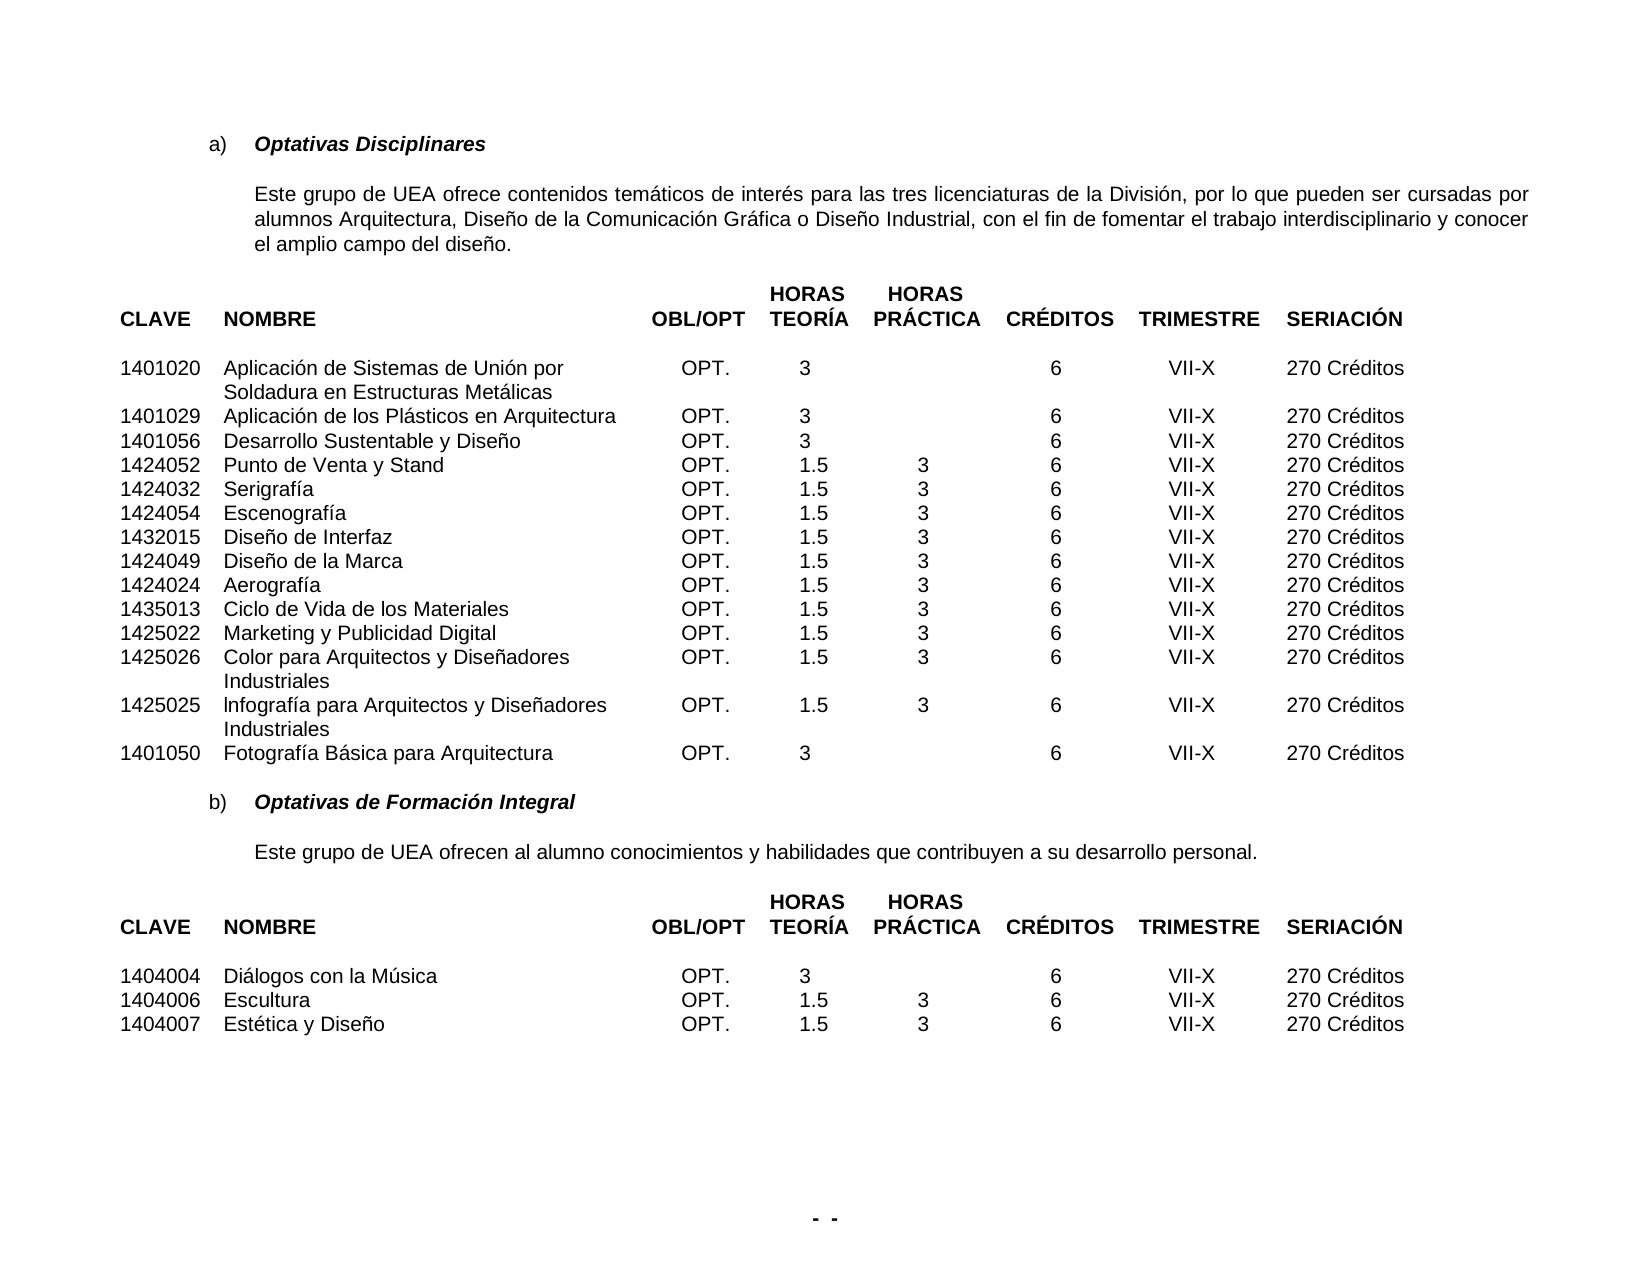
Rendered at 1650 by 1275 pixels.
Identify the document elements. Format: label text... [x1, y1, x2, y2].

text 1401050 Fotografía Básica para Arquitectura OPT. 3 6 VII-X 270 Créditos [120, 741, 1530, 789]
text 1425026 Color para Arquitectos y Diseñadores OPT. 1.5 3 6 VII-X 270 Créditos [120, 645, 1530, 669]
text 1424054 Escenografía OPT. 1.5 3 6 VII-X 270 Créditos [120, 501, 1530, 525]
text CLAVE NOMBRE OBL/OPT TEORÍA PRÁCTICA CRÉDITOS TRIMESTRE SERIACIÓN [120, 914, 1650, 939]
text Industriales [120, 669, 1530, 693]
text 1432015 Diseño de Interfaz OPT. 1.5 3 6 VII-X 270 Créditos [120, 525, 1530, 549]
text Este grupo de UEA ofrecen al alumno conocimientos y habilidades que contribuyen a su desarrollo personal. [254, 839, 1530, 864]
text Industriales [120, 717, 1530, 741]
list Optativas Disciplinares [208, 131, 1530, 156]
text 1424052 Punto de Venta y Stand OPT. 1.5 3 6 VII-X 270 Créditos [120, 453, 1530, 477]
list Optativas de Formación Integral [208, 789, 1530, 814]
text Este grupo de UEA ofrece contenidos temáticos de interés para las tres licenciaturas de la División, por lo que pueden ser cursadas por alumnos Arquitectura, Diseño de la Comunicación Gráfica o Diseño Industrial, con el fin de fomentar el trabajo interdisciplinario y conocer el amplio campo del diseño. [254, 181, 1530, 256]
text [120, 963, 1530, 1036]
text 1425022 Marketing y Publicidad Digital OPT. 1.5 3 6 VII-X 270 Créditos [120, 621, 1530, 645]
text 1424024 Aerografía OPT. 1.5 3 6 VII-X 270 Créditos [120, 573, 1530, 597]
text 1435013 Ciclo de Vida de los Materiales OPT. 1.5 3 6 VII-X 270 Créditos [120, 597, 1530, 621]
text 1424032 Serigrafía OPT. 1.5 3 6 VII-X 270 Créditos [120, 477, 1530, 501]
text CLAVE NOMBRE OBL/OPT TEORÍA PRÁCTICA CRÉDITOS TRIMESTRE SERIACIÓN [120, 306, 1650, 331]
text HORAS HORAS [120, 281, 1650, 306]
text HORAS HORAS [120, 889, 1650, 914]
text 1424049 Diseño de la Marca OPT. 1.5 3 6 VII-X 270 Créditos [120, 549, 1530, 573]
text 1425025 lnfografía para Arquitectos y Diseñadores OPT. 1.5 3 6 VII-X 270 Créditos [120, 693, 1530, 717]
text 1401020 Aplicación de Sistemas de Unión por OPT. 3 6 VII-X 270 Créditos Soldadura en Estructuras Metálicas 1401029 Aplicación de los Plásticos en Arquitectura OPT. 3 6 VII-X 270 Créditos 1401056 Desarrollo Sustentable y Diseño OPT. 3 6 VII-X 270 Créditos [120, 356, 1530, 453]
